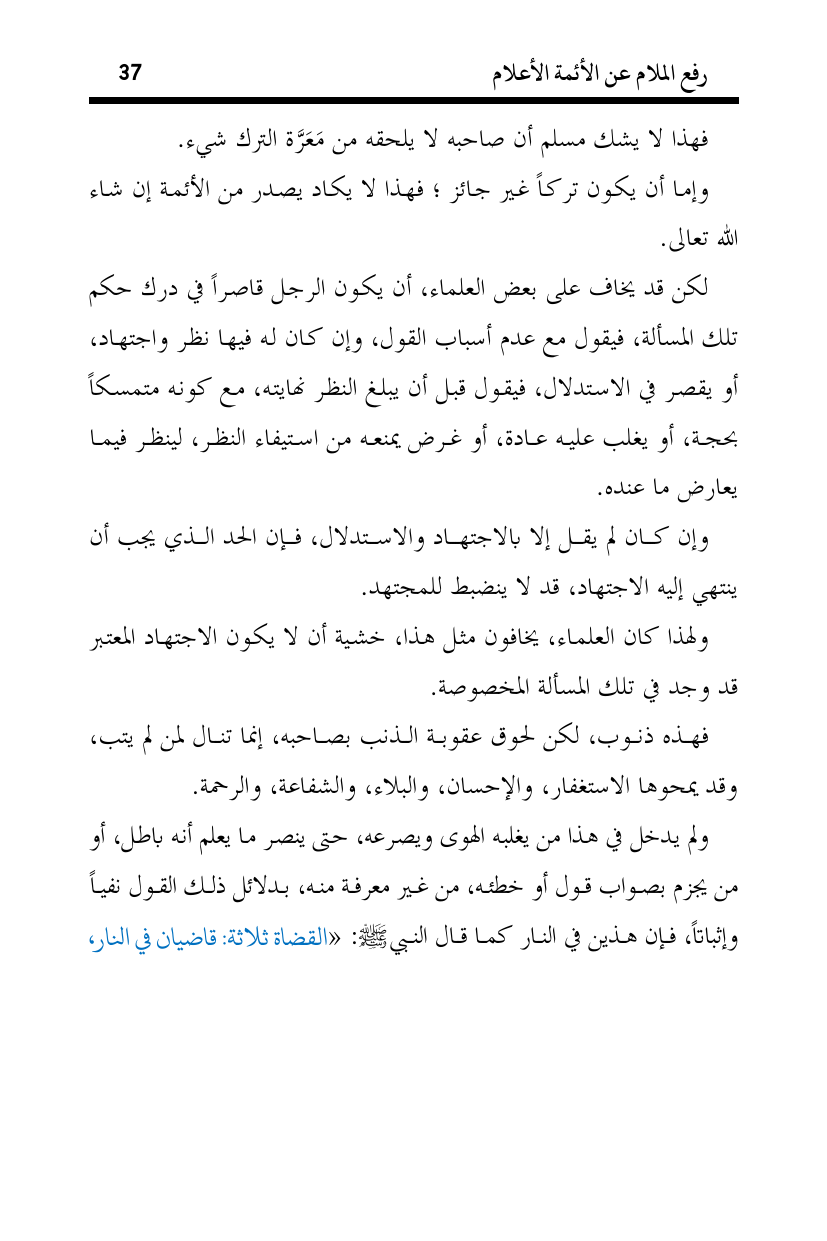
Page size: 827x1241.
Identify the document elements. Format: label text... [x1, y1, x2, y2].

text وإما أن يكون تركاً غير جائز ؛ فهذا لا يكاد يصدر من الأئمة إن شاء الله تعالى. [89, 165, 738, 264]
text ولهذا كان العلماء، يخافون مثل هذا، خشية أن لا يكون الاجتهاد المعتبر قد وجد في تلك المسألة المخصوصة. [89, 613, 738, 713]
text وإن كان لم يقل إلا بالاجتهاد والاستدلال، فإن الحد الذي يجب أن ينتهي إليه الاجتهاد، قد لا ينضبط للمجتهد. [89, 513, 738, 613]
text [89, 812, 738, 962]
text لكن قد يخاف على بعض العلماء، أن يكون الرجل قاصراً في درك حكم تلك المسألة، فيقول مع عدم أسباب القول، وإن كان له فيها نظر واجتهاد، أو يقصر في الاستدلال، فيقول قبل أن يبلغ النظر نهايته، مع كونه متمسكاً بحجة، أو يغلب عليه عادة، أو غرض يمنعه من استيفاء النظر، لينظر فيما يعارض ما عنده. [89, 264, 738, 513]
text فهذه ذنوب، لكن لحوق عقوبة الذنب بصاحبه، إنما تنال لمن لم يتب، وقد يمحوها الاستغفار، والإحسان، والبلاء، والشفاعة، والرحمة. [89, 713, 738, 812]
text فهذا لا يشك مسلم أن صاحبه لا يلحقه من مَعَرَّة الترك شيء. [89, 115, 738, 165]
